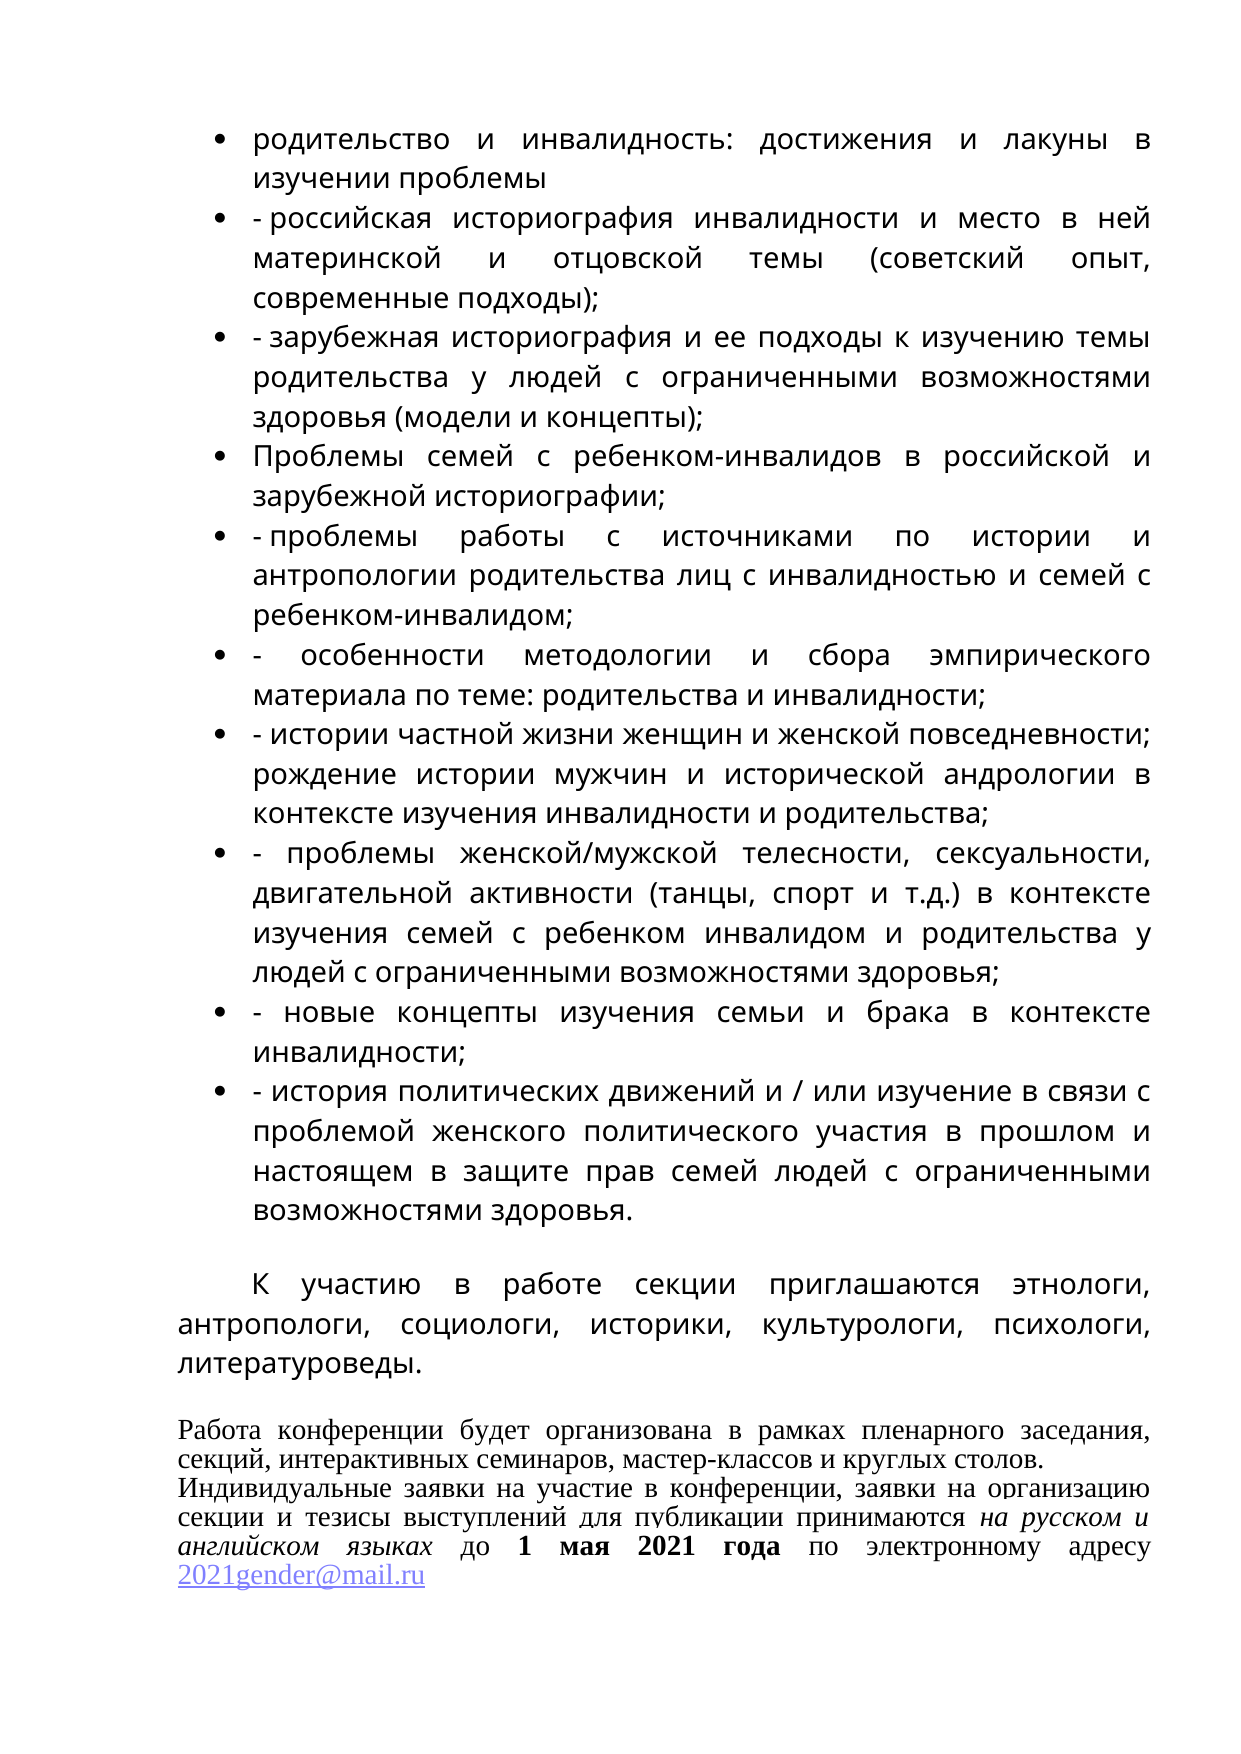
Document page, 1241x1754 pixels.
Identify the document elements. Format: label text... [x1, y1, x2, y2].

list - история политических движений и / или изучение в связи с проблемой женского политического участия в прошлом и настоящем в защите прав семей людей с ограниченными возможностями здоровья. [215, 1071, 1152, 1229]
list - особенности методологии и сбора эмпирического материала по теме: родительства и инвалидности; [215, 634, 1152, 713]
list - новые концепты изучения семьи и брака в контексте инвалидности; [215, 991, 1152, 1071]
text К участию в работе секции приглашаются этнологи, антропологи, социологи, историки, культурологи, психологи, литературоведы. [177, 1263, 1152, 1382]
list Проблемы семей с ребенком-инвалидов в российской и зарубежной историографии; [215, 436, 1152, 515]
text Индивидуальные заявки на участие в конференции, заявки на организацию секции и тезисы выступлений для публикации принимаются на русском и английском языках до 1 мая 2021 года по электронному адресу 2021gender@mail.ru [177, 1474, 1152, 1590]
list - проблемы женской/мужской телесности, сексуальности, двигательной активности (танцы, спорт и т.д.) в контексте изучения семей с ребенком инвалидом и родительства у людей с ограниченными возможностями здоровья; [215, 832, 1152, 991]
list - российская историография инвалидности и место в ней материнской и отцовской темы (советский опыт, современные подходы); [215, 197, 1152, 317]
list - истории частной жизни женщин и женской повседневности; рождение истории мужчин и исторической андрологии в контексте изучения инвалидности и родительства; [215, 713, 1152, 832]
list - проблемы работы с источниками по истории и антропологии родительства лиц с инвалидностью и семей с ребенком-инвалидом; [215, 515, 1152, 634]
list - зарубежная историография и ее подходы к изучению темы родительства у людей с ограниченными возможностями здоровья (модели и концепты); [215, 317, 1152, 436]
text Работа конференции будет организована в рамках пленарного заседания, секций, интерактивных семинаров, мастер-классов и круглых столов. [177, 1417, 1152, 1474]
list родительство и инвалидность: достижения и лакуны в изучении проблемы [215, 118, 1152, 197]
